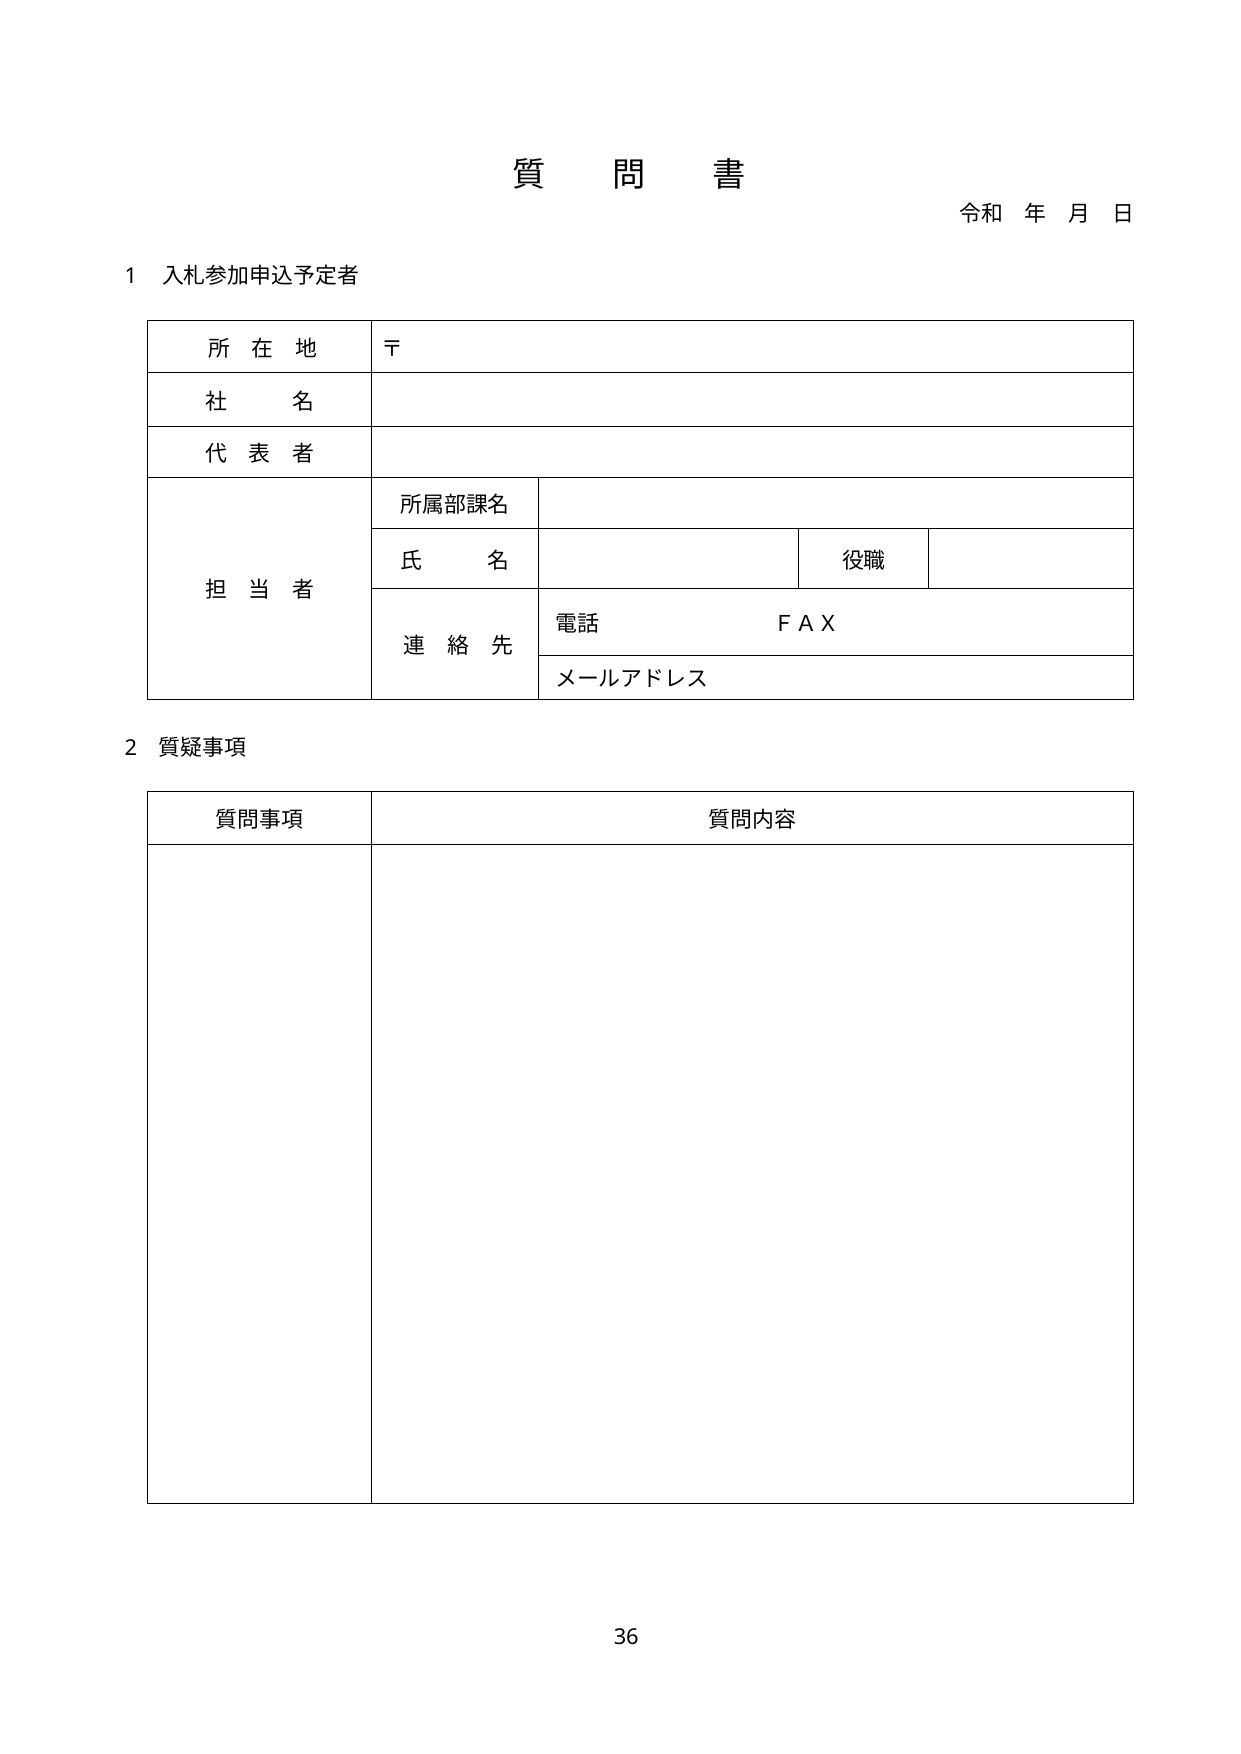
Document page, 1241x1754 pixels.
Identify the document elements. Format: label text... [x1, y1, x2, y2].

text 令和 年 月 日 [124, 196, 1134, 228]
table_cell 役職 [799, 529, 928, 588]
list 入札参加申込予定者 [124, 258, 1134, 290]
table_cell 電話 ＦＡＸ [539, 589, 1133, 655]
table_cell 連 絡 先 [372, 589, 538, 699]
table_cell メールアドレス [539, 656, 1133, 699]
table_cell [372, 373, 1133, 426]
text 質 問 書 [124, 148, 1134, 196]
table_cell [372, 845, 1133, 1503]
table_header 質問事項 [148, 792, 371, 844]
table_header 所 在 地 [148, 321, 371, 372]
table_cell 代 表 者 [148, 427, 371, 477]
table_cell 氏 名 [372, 529, 538, 588]
table_cell 社 名 [148, 373, 371, 426]
text 2 質疑事項 [124, 729, 1134, 761]
table_cell [372, 427, 1133, 477]
table_cell [148, 845, 371, 1503]
table_cell [929, 529, 1133, 588]
table_header 質問内容 [372, 792, 1133, 844]
table_cell 所属部課名 [372, 478, 538, 528]
table_cell 担 当 者 [148, 478, 371, 699]
table_header 〒 [372, 321, 1133, 372]
table_cell [539, 529, 798, 588]
table_cell [539, 478, 1133, 528]
